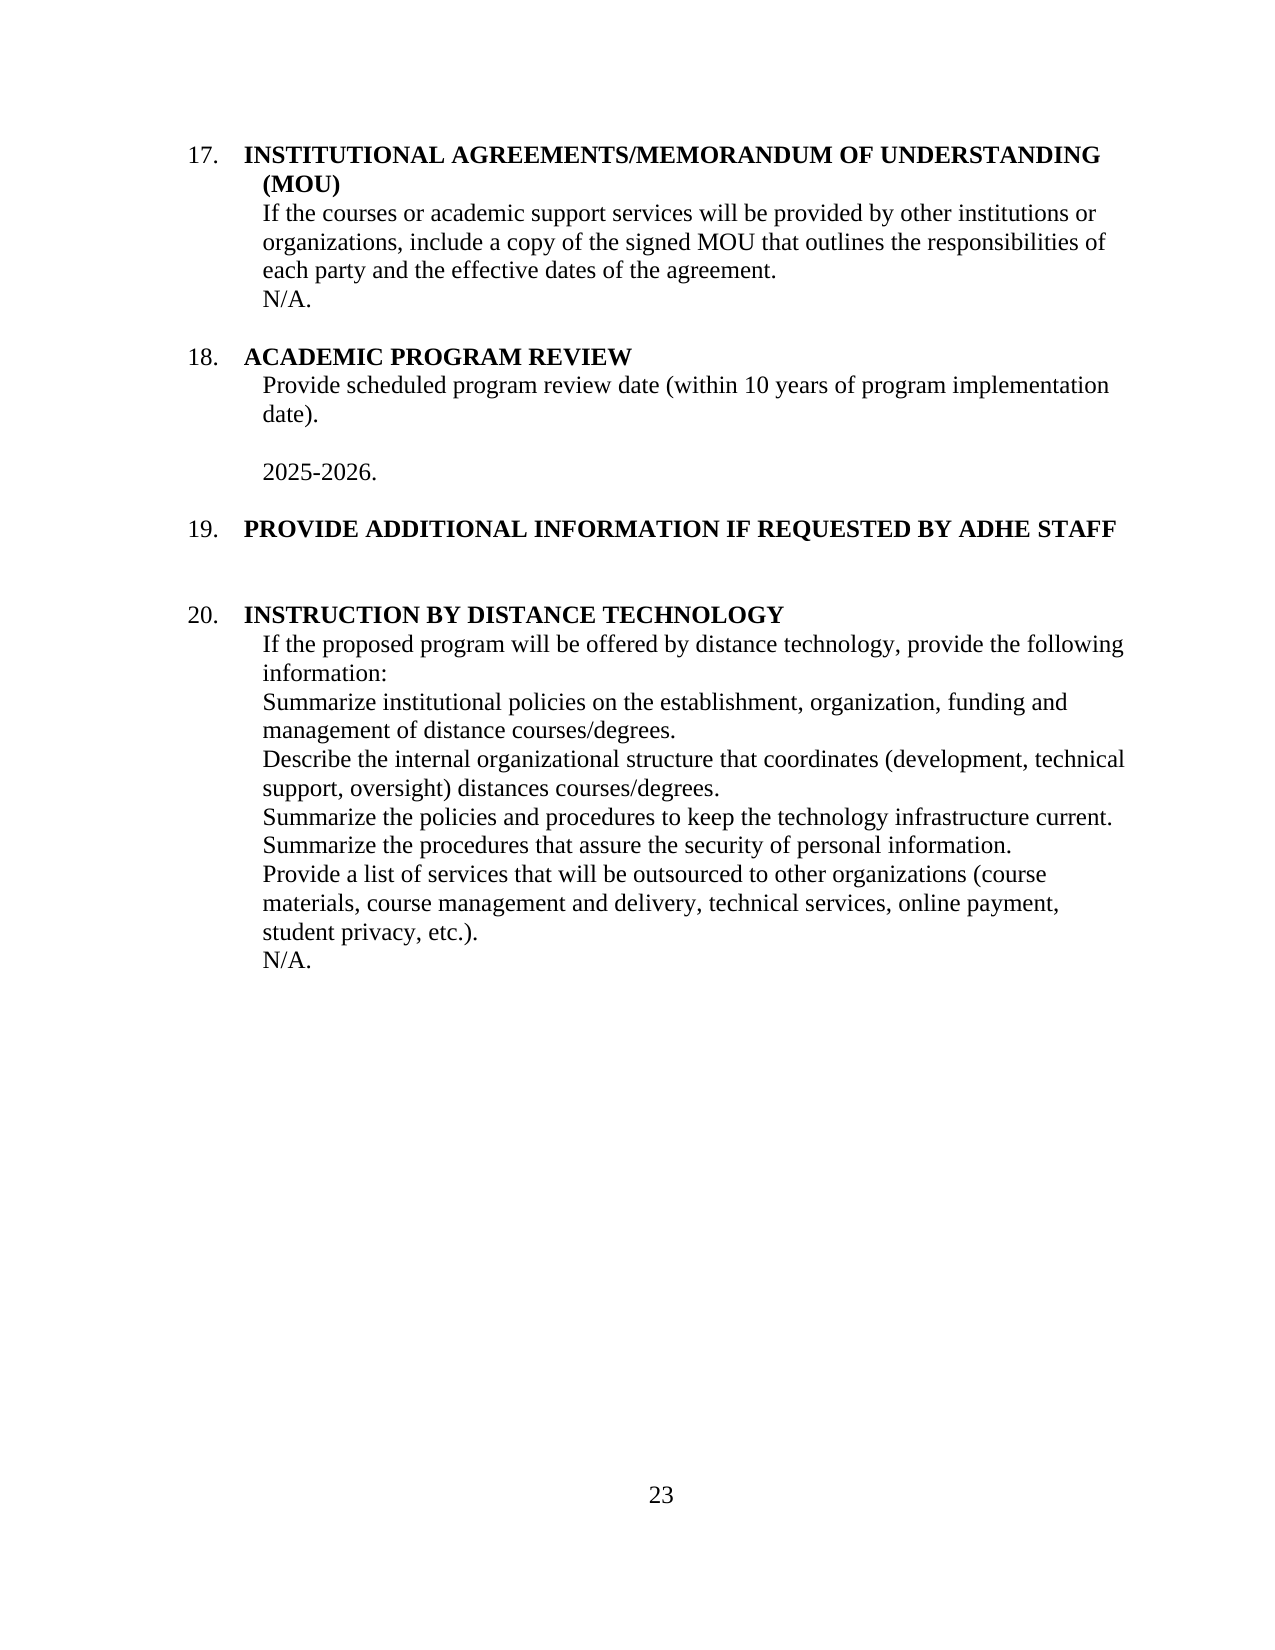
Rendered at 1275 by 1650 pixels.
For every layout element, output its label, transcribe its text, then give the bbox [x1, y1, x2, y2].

text Describe the internal organizational structure that coordinates (development, technical support, oversight) distances courses/degrees. [187, 744, 1134, 802]
text 2025-2026. [262, 457, 1134, 486]
text Provide a list of services that will be outsourced to other organizations (course materials, course management and delivery, technical services, online payment, student privacy, etc.). [187, 859, 1134, 946]
text N/A. [262, 284, 1134, 313]
list ACADEMIC PROGRAM REVIEW [187, 342, 1134, 371]
text If the proposed program will be offered by distance technology, provide the following information: [187, 629, 1134, 687]
text N/A. [187, 946, 1134, 974]
list INSTRUCTION BY DISTANCE TECHNOLOGY [187, 601, 1134, 629]
list PROVIDE ADDITIONAL INFORMATION IF REQUESTED BY ADHE STAFF [187, 514, 1134, 543]
text Summarize the policies and procedures to keep the technology infrastructure current. [187, 802, 1134, 831]
list INSTITUTIONAL AGREEMENTS/MEMORANDUM OF UNDERSTANDING (MOU) [187, 141, 1181, 198]
text Provide scheduled program review date (within 10 years of program implementation date). [187, 371, 1134, 457]
text If the courses or academic support services will be provided by other institutions or organizations, include a copy of the signed MOU that outlines the responsibilities of each party and the effective dates of the agreement. [187, 198, 1134, 284]
text Summarize the procedures that assure the security of personal information. [187, 831, 1134, 859]
text Summarize institutional policies on the establishment, organization, funding and management of distance courses/degrees. [187, 687, 1134, 744]
